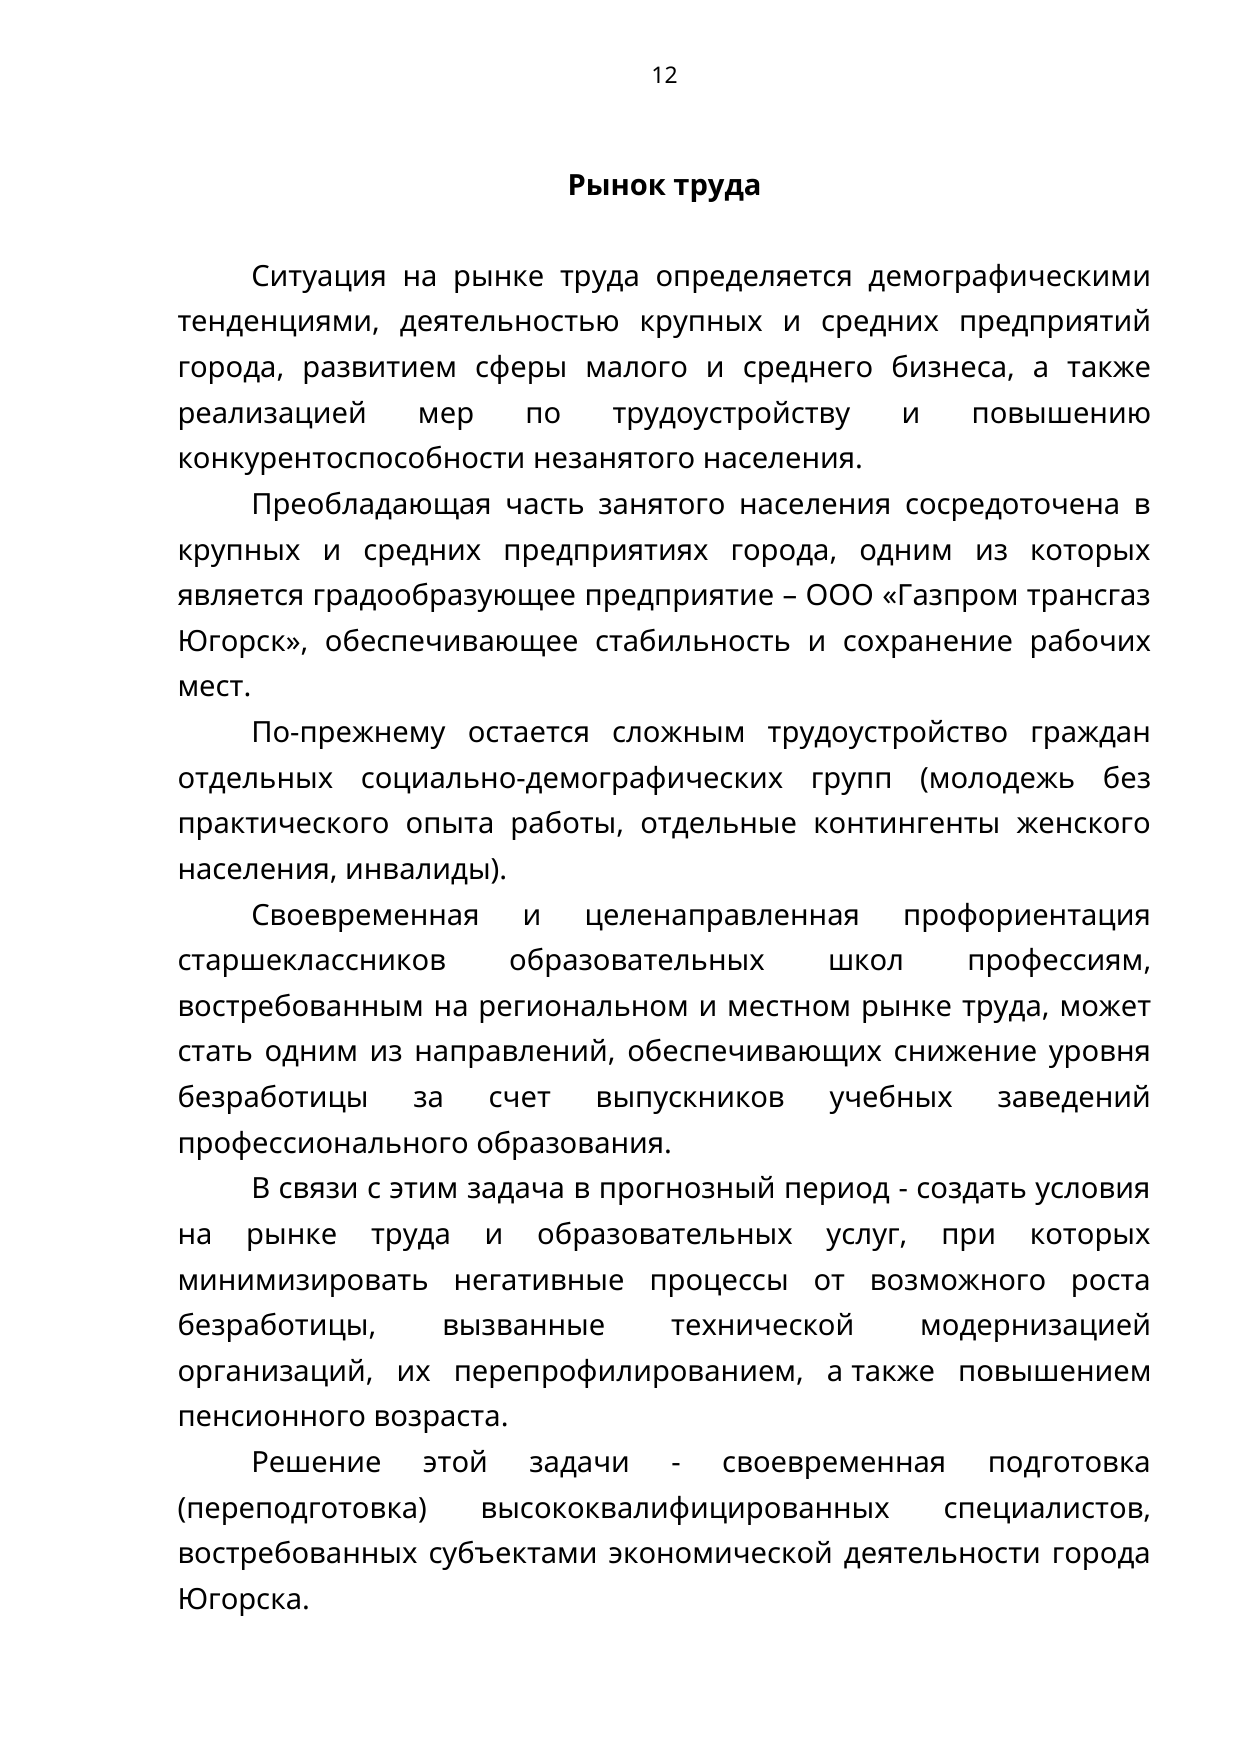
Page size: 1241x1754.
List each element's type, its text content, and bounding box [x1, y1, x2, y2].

text Ситуация на рынке труда определяется демографическими тенденциями, деятельностью крупных и средних предприятий города, развитием сферы малого и среднего бизнеса, а также реализацией мер по трудоустройству и повышению конкурентоспособности незанятого населения. [177, 255, 1152, 477]
text Преобладающая часть занятого населения сосредоточена в крупных и средних предприятиях города, одним из которых является градообразующее предприятие – ООО «Газпром трансгаз Югорск», обеспечивающее стабильность и сохранение рабочих мест. [177, 483, 1152, 705]
text В связи с этим задача в прогнозный период - создать условия на рынке труда и образовательных услуг, при которых минимизировать негативные процессы от возможного роста безработицы, вызванные технической модернизацией организаций, их перепрофилированием, а также повышением пенсионного возраста. [177, 1167, 1152, 1435]
text По-прежнему остается сложным трудоустройство граждан отдельных социально-демографических групп (молодежь без практического опыта работы, отдельные контингенты женского населения, инвалиды). [177, 711, 1152, 888]
text Своевременная и целенаправленная профориентация старшеклассников образовательных школ профессиям, востребованным на региональном и местном рынке труда, может стать одним из направлений, обеспечивающих снижение уровня безработицы за счет выпускников учебных заведений профессионального образования. [177, 894, 1152, 1162]
text Решение этой задачи - своевременная подготовка (переподготовка) высококвалифицированных специалистов, востребованных субъектами экономической деятельности города Югорска. [177, 1441, 1152, 1618]
text Рынок труда [177, 164, 1152, 203]
